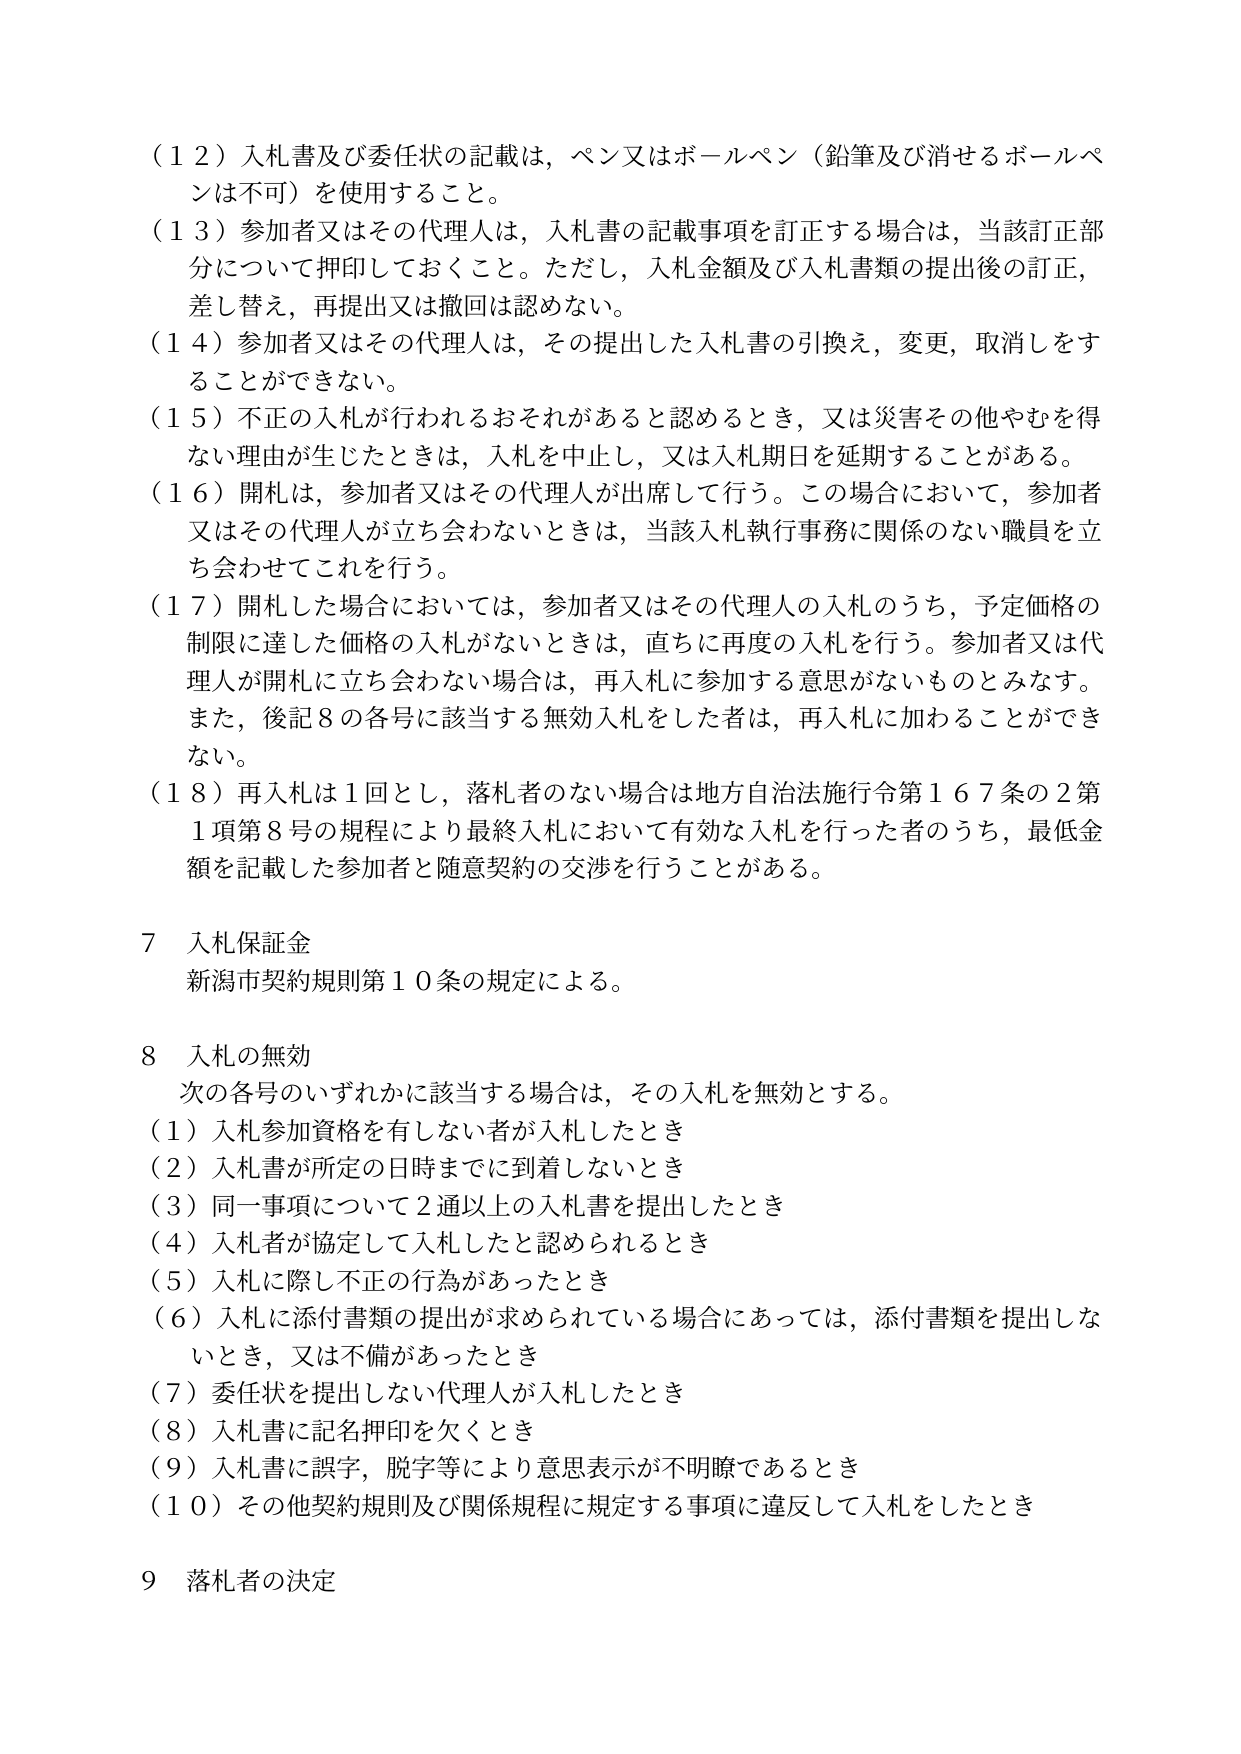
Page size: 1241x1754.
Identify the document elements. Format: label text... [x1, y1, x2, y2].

text （１）入札参加資格を有しない者が入札したとき [136, 1111, 1104, 1148]
text （１５）不正の入札が行われるおそれがあると認めるとき，又は災害その他やむを得ない理由が生じたときは，入札を中止し，又は入札期日を延期することがある。 [136, 398, 1104, 473]
text ７ 入札保証金 [136, 923, 1104, 961]
text （７）委任状を提出しない代理人が入札したとき [136, 1373, 1125, 1411]
text （１４）参加者又はその代理人は，その提出した入札書の引換え，変更，取消しをすることができない。 [136, 323, 1104, 398]
text （８）入札書に記名押印を欠くとき [136, 1411, 1125, 1448]
text （１６）開札は，参加者又はその代理人が出席して行う。この場合において，参加者又はその代理人が立ち会わないときは，当該入札執行事務に関係のない職員を立ち会わせてこれを行う。 [137, 473, 1104, 586]
text 次の各号のいずれかに該当する場合は，その入札を無効とする。 [179, 1073, 1104, 1111]
text （１８）再入札は１回とし，落札者のない場合は地方自治法施行令第１６７条の２第１項第８号の規程により最終入札において有効な入札を行った者のうち，最低金額を記載した参加者と随意契約の交渉を行うことがある。 [136, 773, 1104, 886]
text ９ 落札者の決定 [136, 1561, 1104, 1598]
text ８ 入札の無効 [136, 1036, 1104, 1073]
text （１０）その他契約規則及び関係規程に規定する事項に違反して入札をしたとき [136, 1486, 1104, 1523]
text 新潟市契約規則第１０条の規定による。 [136, 961, 1104, 998]
text （１３）参加者又はその代理人は，入札書の記載事項を訂正する場合は，当該訂正部分について押印しておくこと。ただし，入札金額及び入札書類の提出後の訂正，差し替え，再提出又は撤回は認めない。 [139, 211, 1104, 323]
text （４）入札者が協定して入札したと認められるとき [136, 1223, 1104, 1261]
text （２）入札書が所定の日時までに到着しないとき [136, 1148, 1104, 1186]
text （１７）開札した場合においては，参加者又はその代理人の入札のうち，予定価格の制限に達した価格の入札がないときは，直ちに再度の入札を行う。参加者又は代理人が開札に立ち会わない場合は，再入札に参加する意思がないものとみなす。また，後記８の各号に該当する無効入札をした者は，再入札に加わることができない。 [136, 586, 1104, 773]
text （３）同一事項について２通以上の入札書を提出したとき [136, 1186, 1104, 1223]
text （６）入札に添付書類の提出が求められている場合にあっては，添付書類を提出しないとき，又は不備があったとき [141, 1298, 1104, 1373]
text （５）入札に際し不正の行為があったとき [136, 1261, 1104, 1298]
text （１２）入札書及び委任状の記載は，ペン又はボ－ルペン（鉛筆及び消せるボールペンは不可）を使用すること。 [139, 136, 1104, 211]
text （９）入札書に誤字，脱字等により意思表示が不明瞭であるとき [136, 1448, 1104, 1486]
